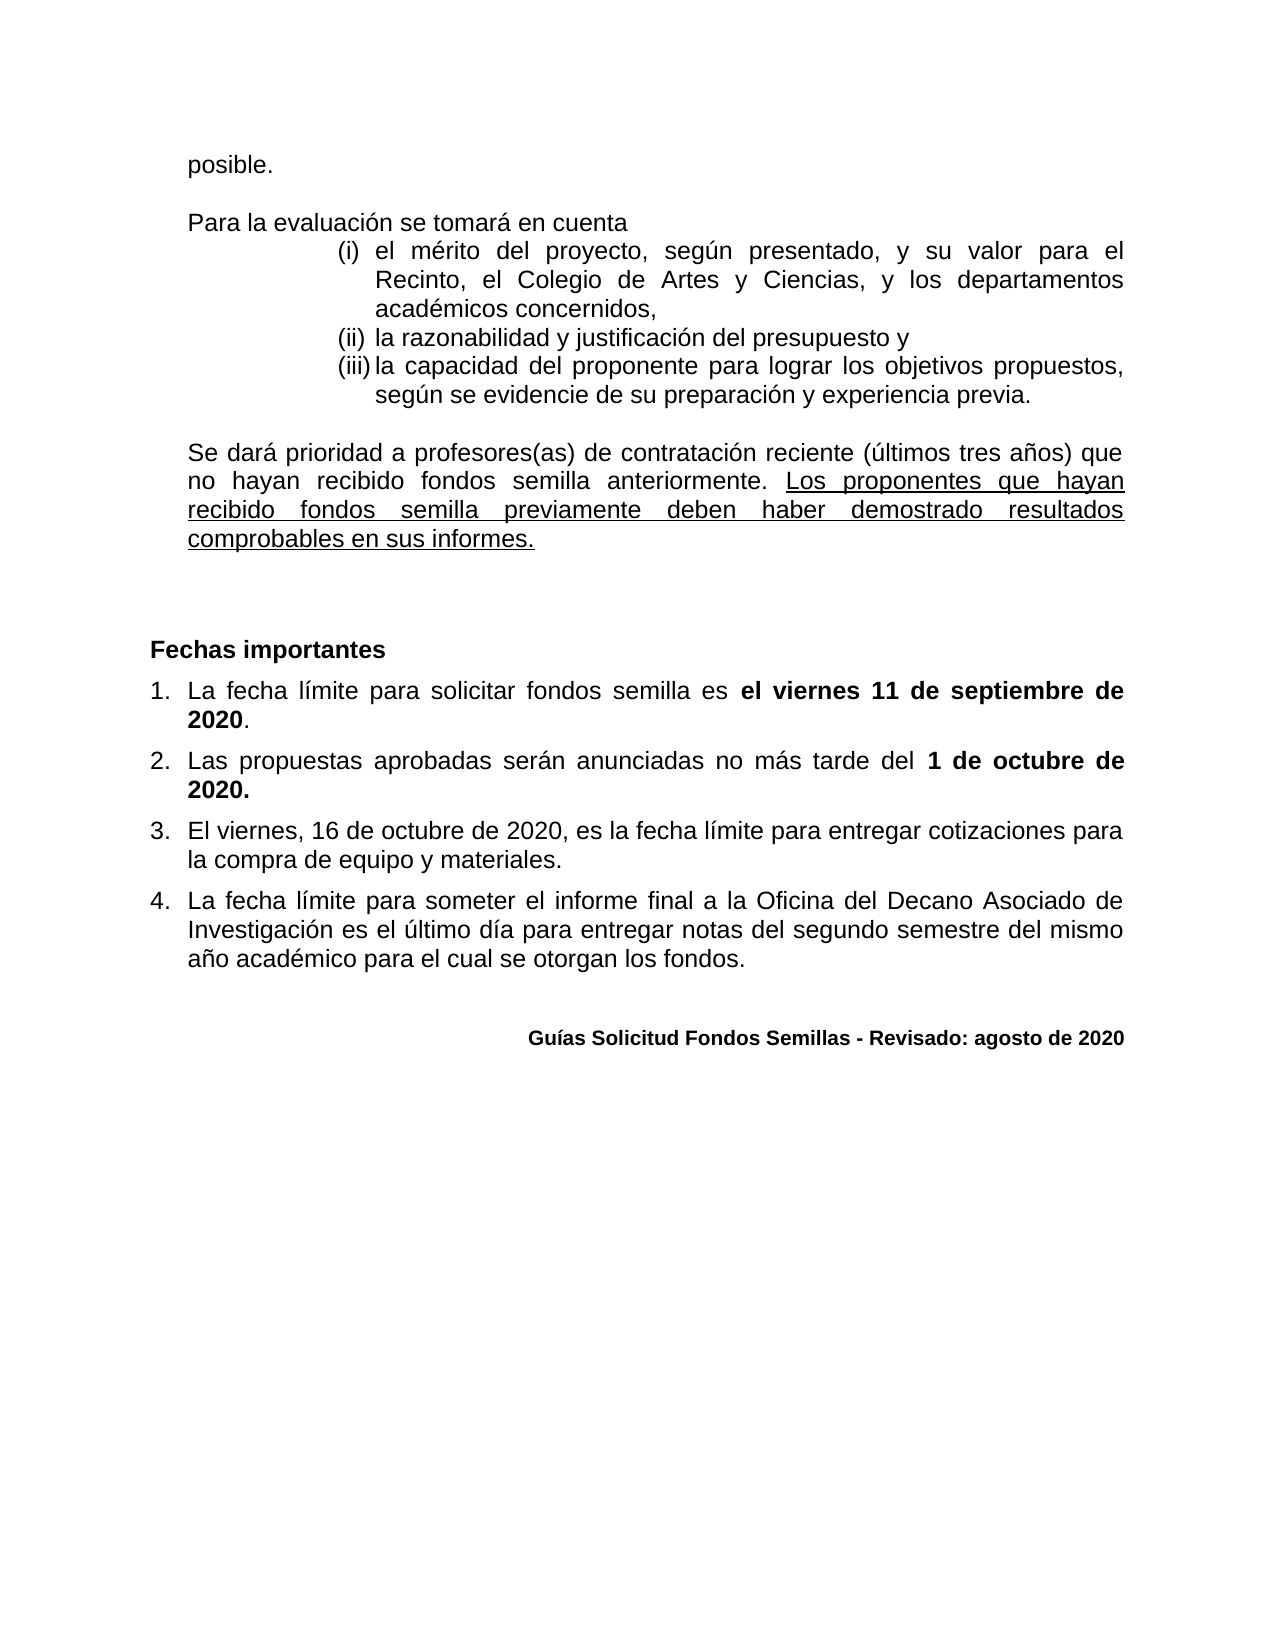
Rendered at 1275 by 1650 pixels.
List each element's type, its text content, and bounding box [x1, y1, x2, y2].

subtitle Fechas importantes [150, 635, 1125, 664]
list Se dará prioridad a profesores(as) de contratación reciente (últimos tres años) que no hayan recibido fondos semilla anteriormente. Los proponentes que hayan recibido fondos semilla previamente deben haber demostrado resultados comprobables en sus informes. [187, 437, 1125, 520]
list Guías Solicitud Fondos Semillas - Revisado: agosto de 2020 [187, 1026, 1125, 1050]
list el mérito del proyecto, según presentado, y su valor para el Recinto, el Colegio de Artes y Ciencias, y los departamentos académicos concernidos, [337, 236, 1125, 322]
list La fecha límite para solicitar fondos semilla es el viernes 11 de septiembre de 2020. [150, 676, 1125, 734]
list El viernes, 16 de octubre de 2020, es la fecha límite para entregar cotizaciones para la compra de equipo y materiales. [150, 816, 1125, 874]
list la capacidad del proponente para lograr los objetivos propuestos, según se evidencie de su preparación y experiencia previa. [337, 351, 1125, 409]
list Para la evaluación se tomará en cuenta [187, 207, 1125, 236]
list Se dará prioridad a profesores(as) de contratación reciente (últimos tres años) que no hayan recibido fondos semilla anteriormente. Los proponentes que hayan recibido fondos semilla previamente deben haber demostrado resultados comprobables en sus informes. [187, 521, 1125, 552]
list La fecha límite para someter el informe final a la Oficina del Decano Asociado de Investigación es el último día para entregar notas del segundo semestre del mismo año académico para el cual se otorgan los fondos. [150, 886, 1125, 972]
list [187, 150, 1125, 179]
list la razonabilidad y justificación del presupuesto y [337, 322, 1125, 351]
list Las propuestas aprobadas serán anunciadas no más tarde del 1 de octubre de 2020. [150, 746, 1125, 804]
